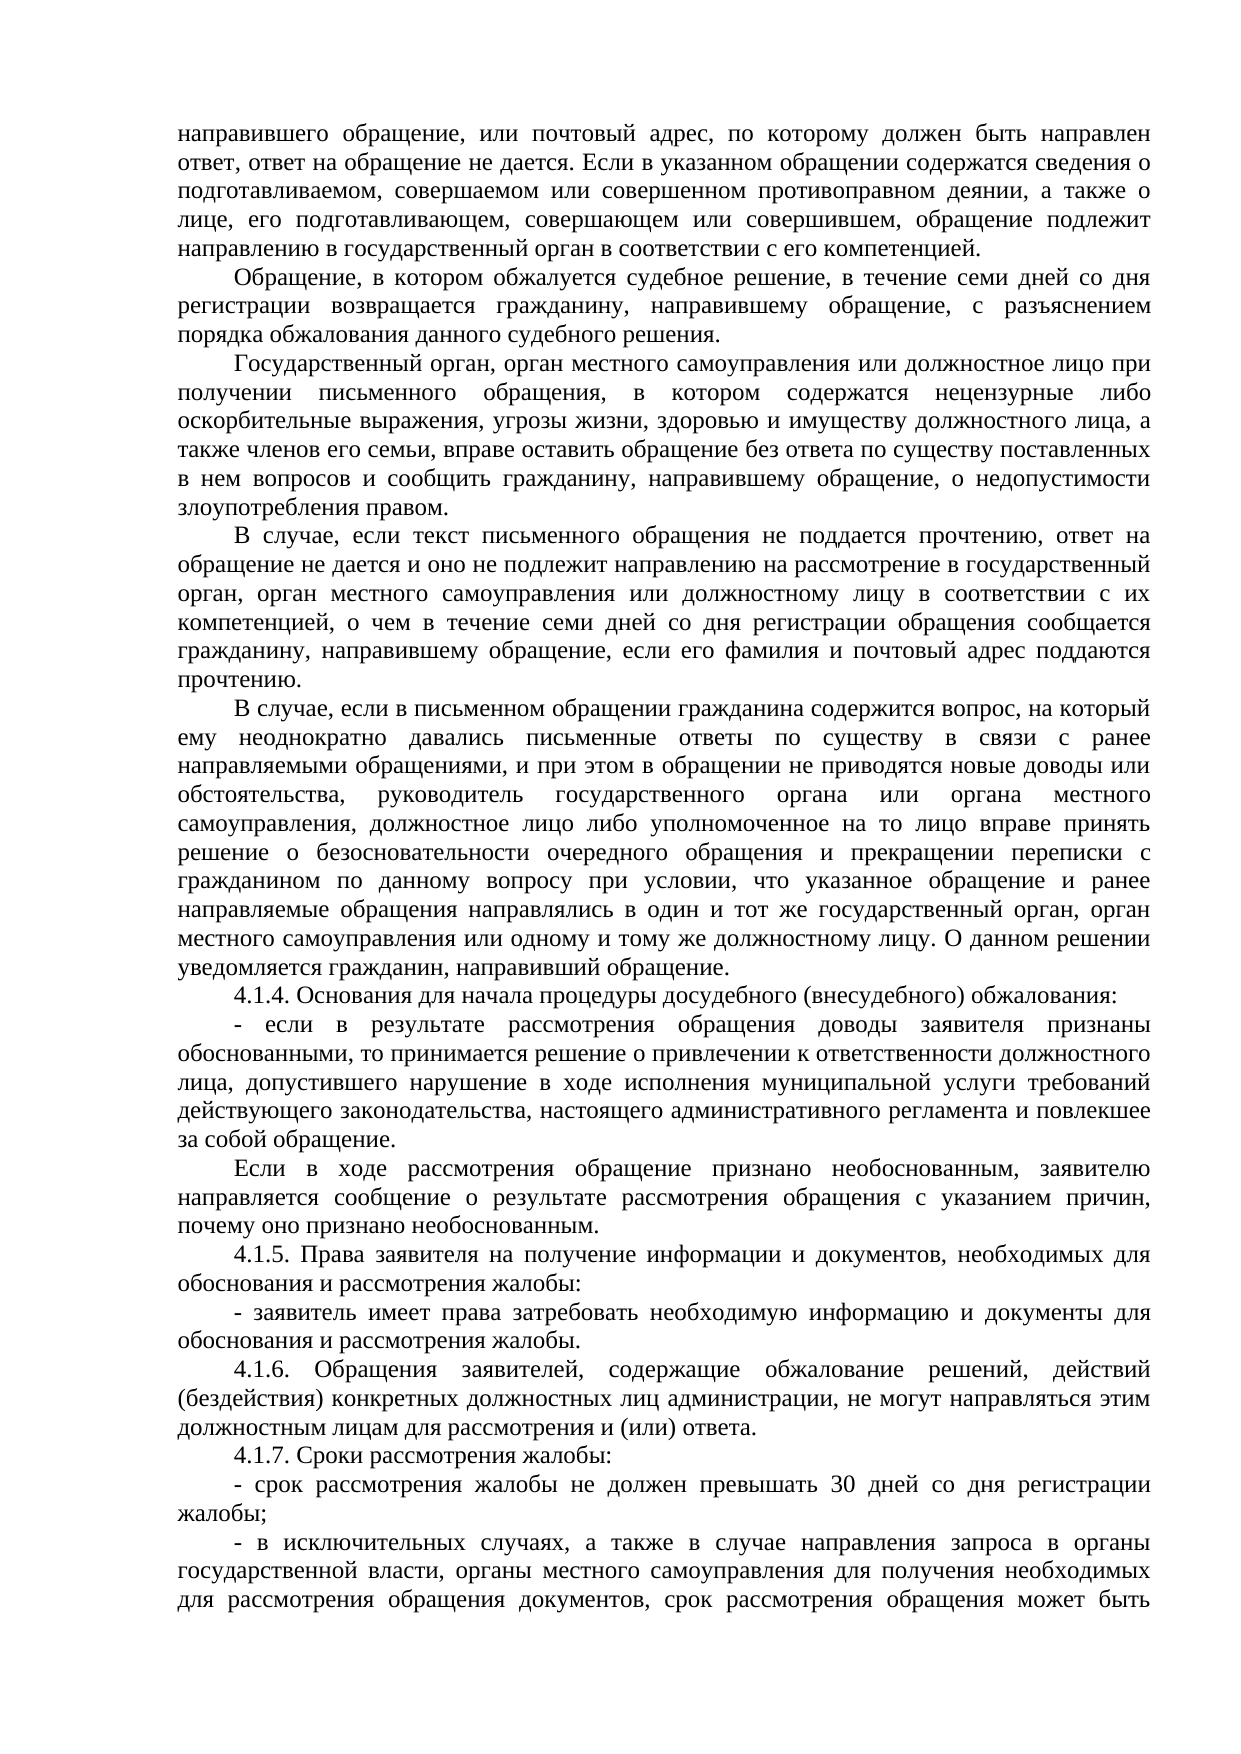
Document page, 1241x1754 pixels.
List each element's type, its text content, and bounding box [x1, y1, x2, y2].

text - срок рассмотрения жалобы не должен превышать 30 дней со дня регистрации жалобы; [177, 1469, 1152, 1527]
text 4.1.6. Обращения заявителей, содержащие обжалование решений, действий (бездействия) конкретных должностных лиц администрации, не могут направляться этим должностным лицам для рассмотрения и (или) ответа. [177, 1354, 1152, 1441]
text 4.1.7. Сроки рассмотрения жалобы: [177, 1441, 1152, 1469]
text - заявитель имеет права затребовать необходимую информацию и документы для обоснования и рассмотрения жалобы. [177, 1297, 1152, 1354]
text 4.1.5. Права заявителя на получение информации и документов, необходимых для обоснования и рассмотрения жалобы: [177, 1239, 1152, 1297]
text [177, 118, 1152, 262]
text Если в ходе рассмотрения обращение признано необоснованным, заявителю направляется сообщение о результате рассмотрения обращения с указанием причин, почему оно признано необоснованным. [177, 1153, 1152, 1239]
text Государственный орган, орган местного самоуправления или должностное лицо при получении письменного обращения, в котором содержатся нецензурные либо оскорбительные выражения, угрозы жизни, здоровью и имуществу должностного лица, а также членов его семьи, вправе оставить обращение без ответа по существу поставленных в нем вопросов и сообщить гражданину, направившему обращение, о недопустимости злоупотребления правом. [177, 348, 1152, 521]
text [177, 1527, 1152, 1613]
text - если в результате рассмотрения обращения доводы заявителя признаны обоснованными, то принимается решение о привлечении к ответственности должностного лица, допустившего нарушение в ходе исполнения муниципальной услуги требований действующего законодательства, настоящего административного регламента и повлекшее за собой обращение. [177, 1009, 1152, 1153]
text Обращение, в котором обжалуется судебное решение, в течение семи дней со дня регистрации возвращается гражданину, направившему обращение, с разъяснением порядка обжалования данного судебного решения. [177, 262, 1152, 348]
text 4.1.4. Основания для начала процедуры досудебного (внесудебного) обжалования: [177, 981, 1152, 1009]
text В случае, если в письменном обращении гражданина содержится вопрос, на который ему неоднократно давались письменные ответы по существу в связи с ранее направляемыми обращениями, и при этом в обращении не приводятся новые доводы или обстоятельства, руководитель государственного органа или органа местного самоуправления, должностное лицо либо уполномоченное на то лицо вправе принять решение о безосновательности очередного обращения и прекращении переписки с гражданином по данному вопросу при условии, что указанное обращение и ранее направляемые обращения направлялись в один и тот же государственный орган, орган местного самоуправления или одному и тому же должностному лицу. О данном решении уведомляется гражданин, направивший обращение. [177, 693, 1152, 981]
text В случае, если текст письменного обращения не поддается прочтению, ответ на обращение не дается и оно не подлежит направлению на рассмотрение в государственный орган, орган местного самоуправления или должностному лицу в соответствии с их компетенцией, о чем в течение семи дней со дня регистрации обращения сообщается гражданину, направившему обращение, если его фамилия и почтовый адрес поддаются прочтению. [177, 521, 1152, 693]
